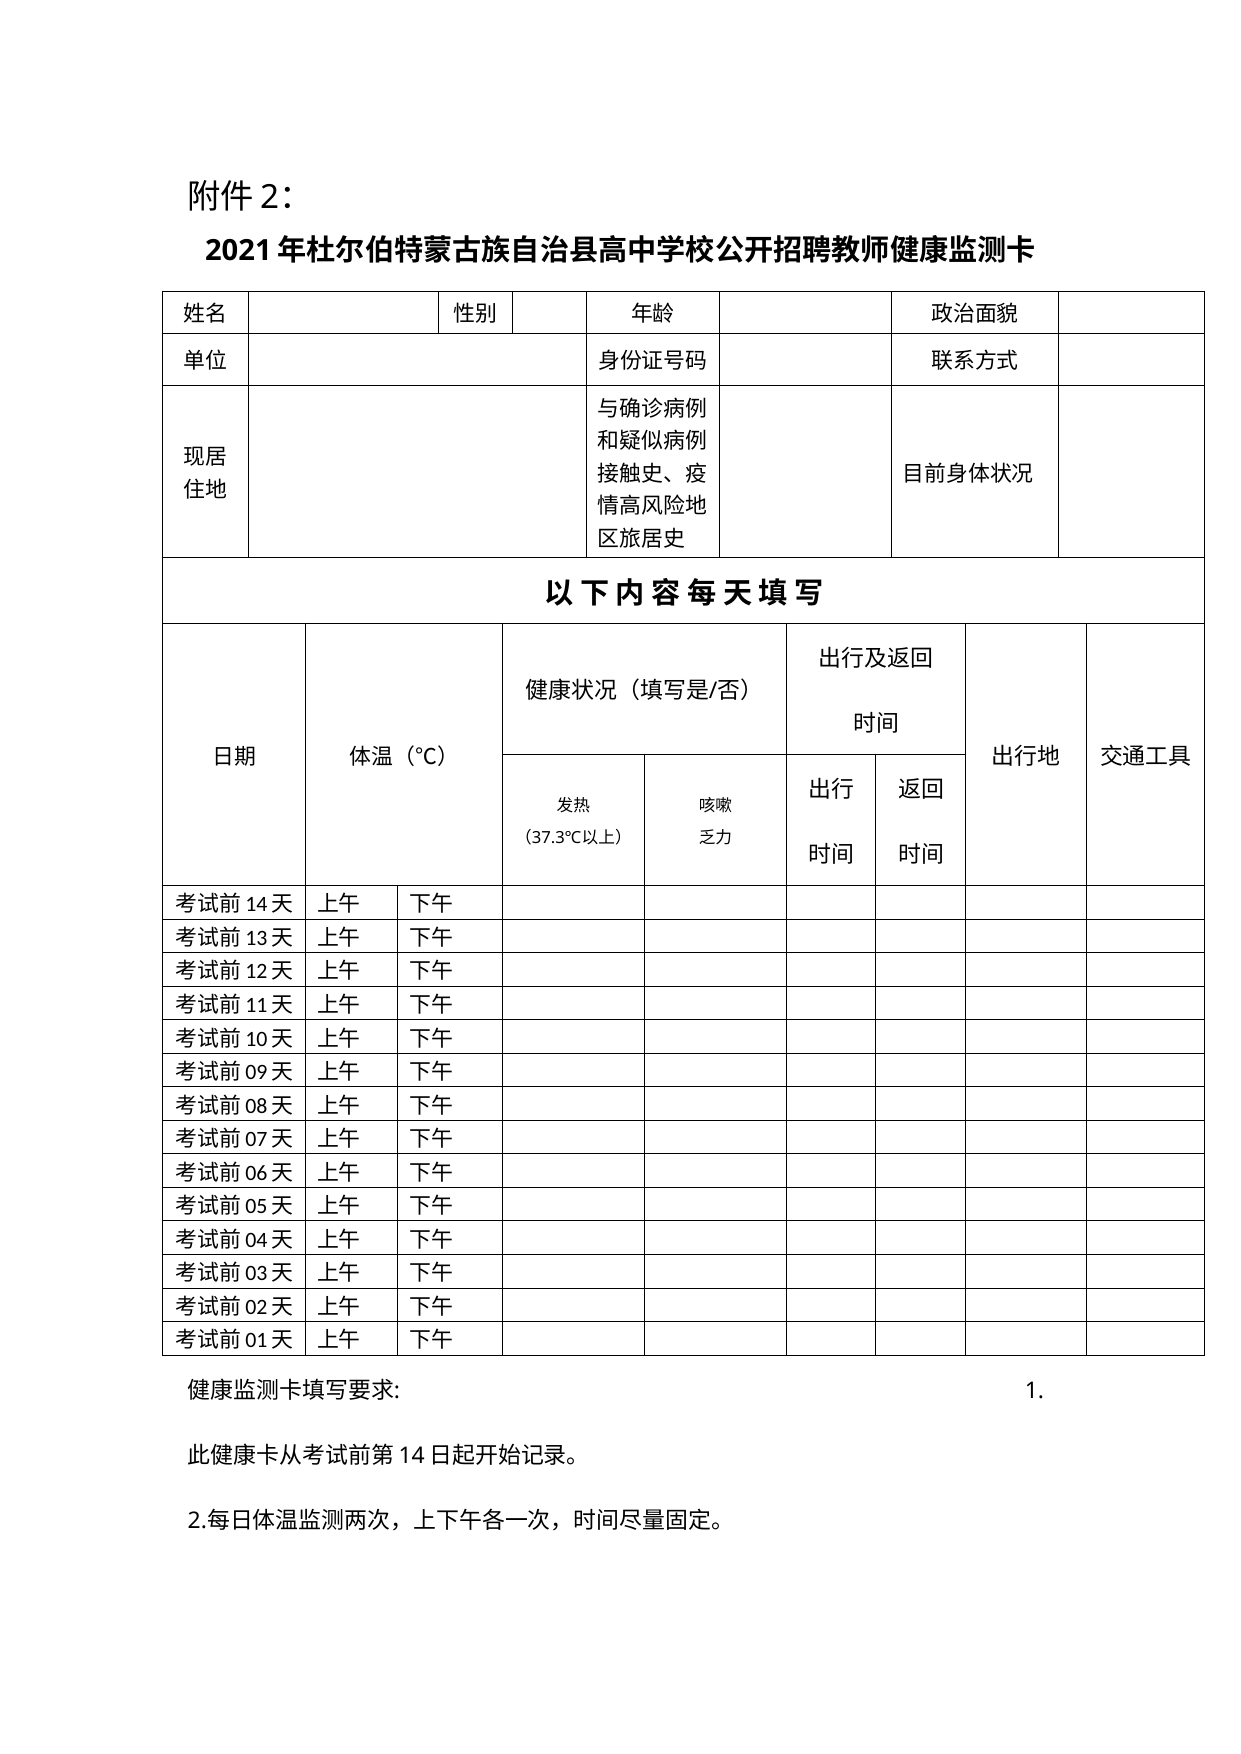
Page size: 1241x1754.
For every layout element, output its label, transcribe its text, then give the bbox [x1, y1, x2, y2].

table_cell [645, 1188, 786, 1220]
table_header [720, 292, 891, 333]
table_cell 咳嗽 乏力 [645, 755, 786, 885]
table_cell 考试前13天 [163, 920, 305, 952]
table_cell 出行 时间 [787, 755, 875, 885]
table_cell [876, 1121, 965, 1153]
table_cell [876, 1289, 965, 1321]
table_cell 下午 [398, 953, 502, 986]
table_cell [1087, 1087, 1204, 1120]
table_cell [966, 1188, 1086, 1220]
table_cell 上午 [306, 987, 397, 1019]
table_cell 考试前08天 [163, 1087, 305, 1120]
table_cell 考试前12天 [163, 953, 305, 986]
table_cell [876, 1322, 965, 1354]
table_cell 返回 时间 [876, 755, 965, 885]
table_cell 考试前09天 [163, 1054, 305, 1086]
table_cell 出行及返回 时间 [787, 624, 965, 754]
table_cell 下午 [398, 886, 502, 918]
table_cell 考试前01天 [163, 1322, 305, 1354]
table_cell [1087, 920, 1204, 952]
text 2021年杜尔伯特蒙古族自治县高中学校公开招聘教师健康监测卡 [187, 227, 1053, 269]
table_cell [787, 1322, 875, 1354]
table_cell [787, 1087, 875, 1120]
table_cell [503, 920, 644, 952]
table_cell [876, 920, 965, 952]
table_cell [503, 987, 644, 1019]
table_cell 考试前10天 [163, 1020, 305, 1053]
table_cell [645, 1255, 786, 1287]
table_cell 上午 [306, 1289, 397, 1321]
table_cell 健康状况（填写是/否） [503, 624, 786, 754]
text 健康监测卡填写要求: 1.此健康卡从考试前第14日起开始记录。 [187, 1356, 1053, 1486]
table_cell 下午 [398, 1188, 502, 1220]
table_cell [1087, 1020, 1204, 1053]
table_cell 体温（℃） [306, 624, 502, 885]
table_cell [787, 1289, 875, 1321]
table_cell [787, 1255, 875, 1287]
table_header 姓名 [163, 292, 248, 333]
table_cell 考试前03天 [163, 1255, 305, 1287]
table_cell [876, 1087, 965, 1120]
table_cell 下午 [398, 1154, 502, 1187]
table_cell [876, 1255, 965, 1287]
table_cell [645, 1154, 786, 1187]
table_cell [645, 1121, 786, 1153]
table_cell 联系方式 [892, 334, 1058, 385]
table_cell [966, 1322, 1086, 1354]
table_cell [645, 1289, 786, 1321]
table_cell [876, 1154, 965, 1187]
table_cell [503, 886, 644, 918]
table_cell 下午 [398, 1221, 502, 1254]
table_cell 上午 [306, 953, 397, 986]
table_cell 上午 [306, 1322, 397, 1354]
table_cell [787, 1020, 875, 1053]
table_cell 下午 [398, 1289, 502, 1321]
table_cell [503, 1087, 644, 1120]
table_cell 交通工具 [1087, 624, 1204, 885]
table_cell [966, 1121, 1086, 1153]
table_cell [1087, 1054, 1204, 1086]
table_cell [787, 1221, 875, 1254]
table_cell 发热 （37.3℃以上） [503, 755, 644, 885]
table_cell [876, 1054, 965, 1086]
text 2.每日体温监测两次，上下午各一次，时间尽量固定。 [187, 1486, 1053, 1551]
table_cell 现居住地 [163, 386, 248, 557]
table_cell 上午 [306, 1188, 397, 1220]
table_cell [876, 1221, 965, 1254]
table_cell [1087, 953, 1204, 986]
table_cell 上午 [306, 1087, 397, 1120]
table_cell [876, 987, 965, 1019]
table_cell [876, 1020, 965, 1053]
table_cell [645, 1087, 786, 1120]
table_cell 单位 [163, 334, 248, 385]
table_header [1059, 292, 1204, 333]
table_cell [645, 953, 786, 986]
table_cell [787, 953, 875, 986]
table_cell [876, 886, 965, 918]
table_cell [1087, 1188, 1204, 1220]
table_cell 身份证号码 [587, 334, 719, 385]
table_cell 上午 [306, 1121, 397, 1153]
table_cell [503, 1221, 644, 1254]
table_cell [645, 1020, 786, 1053]
table_cell [1087, 1255, 1204, 1287]
table_cell 下午 [398, 1020, 502, 1053]
table_cell [503, 1255, 644, 1287]
table_cell [966, 953, 1086, 986]
table_cell [787, 886, 875, 918]
table_cell [503, 1188, 644, 1220]
table_cell 出行地 [966, 624, 1086, 885]
table_header 年龄 [587, 292, 719, 333]
table_cell [1087, 1154, 1204, 1187]
table_cell [876, 1188, 965, 1220]
table_cell 以 下 内 容 每 天 填 写 [163, 558, 1204, 623]
table_cell 考试前02天 [163, 1289, 305, 1321]
table_cell 考试前11天 [163, 987, 305, 1019]
table_cell [645, 920, 786, 952]
table_cell [720, 386, 891, 557]
table_cell [787, 987, 875, 1019]
table_cell [503, 1020, 644, 1053]
table_cell 上午 [306, 920, 397, 952]
table_cell [1087, 1322, 1204, 1354]
table_cell [966, 1054, 1086, 1086]
table_header [249, 292, 438, 333]
table_cell [787, 920, 875, 952]
table_cell 上午 [306, 1221, 397, 1254]
table_cell 考试前04天 [163, 1221, 305, 1254]
table_cell [876, 953, 965, 986]
table_cell [1059, 386, 1204, 557]
table_cell [503, 1121, 644, 1153]
table_header 性别 [439, 292, 512, 333]
table_cell [1087, 987, 1204, 1019]
table_cell 下午 [398, 987, 502, 1019]
table_cell [503, 1322, 644, 1354]
table_cell 考试前06天 [163, 1154, 305, 1187]
table_cell [787, 1154, 875, 1187]
table_cell [645, 886, 786, 918]
table_cell [1087, 1289, 1204, 1321]
table_cell [645, 1322, 786, 1354]
table_cell 下午 [398, 1322, 502, 1354]
table_cell 上午 [306, 1154, 397, 1187]
table_cell 上午 [306, 1255, 397, 1287]
table_cell [1087, 1121, 1204, 1153]
table_cell 下午 [398, 1054, 502, 1086]
table_cell [966, 886, 1086, 918]
table_cell [503, 953, 644, 986]
text 附件2： [187, 162, 1053, 227]
table_cell [966, 920, 1086, 952]
table_header [513, 292, 586, 333]
table_cell [966, 1255, 1086, 1287]
table_cell [503, 1289, 644, 1321]
table_cell [966, 1154, 1086, 1187]
table_cell 上午 [306, 1020, 397, 1053]
table_cell 下午 [398, 1255, 502, 1287]
table_cell 日期 [163, 624, 305, 885]
table_cell [966, 1087, 1086, 1120]
table_cell [645, 987, 786, 1019]
table_cell 上午 [306, 1054, 397, 1086]
table_cell [966, 987, 1086, 1019]
table_cell 考试前07天 [163, 1121, 305, 1153]
table_cell 与确诊病例和疑似病例接触史、疫情高风险地区旅居史 [587, 386, 719, 557]
table_cell 下午 [398, 1121, 502, 1153]
table_cell [249, 386, 586, 557]
table_cell 考试前05天 [163, 1188, 305, 1220]
table_cell [503, 1154, 644, 1187]
table_cell [787, 1121, 875, 1153]
table_cell [787, 1054, 875, 1086]
table_cell [966, 1020, 1086, 1053]
table_cell 下午 [398, 920, 502, 952]
table_cell [720, 334, 891, 385]
table_cell 目前身体状况 [892, 386, 1058, 557]
table_cell [787, 1188, 875, 1220]
table_header 政治面貌 [892, 292, 1058, 333]
table_cell [1087, 886, 1204, 918]
table_cell [1059, 334, 1204, 385]
table_cell [1087, 1221, 1204, 1254]
table_cell 下午 [398, 1087, 502, 1120]
table_cell [503, 1054, 644, 1086]
table_cell [645, 1054, 786, 1086]
table_cell [966, 1289, 1086, 1321]
table_cell 考试前14天 [163, 886, 305, 918]
table_cell [249, 334, 586, 385]
table_cell [645, 1221, 786, 1254]
table_cell [966, 1221, 1086, 1254]
table_cell 上午 [306, 886, 397, 918]
